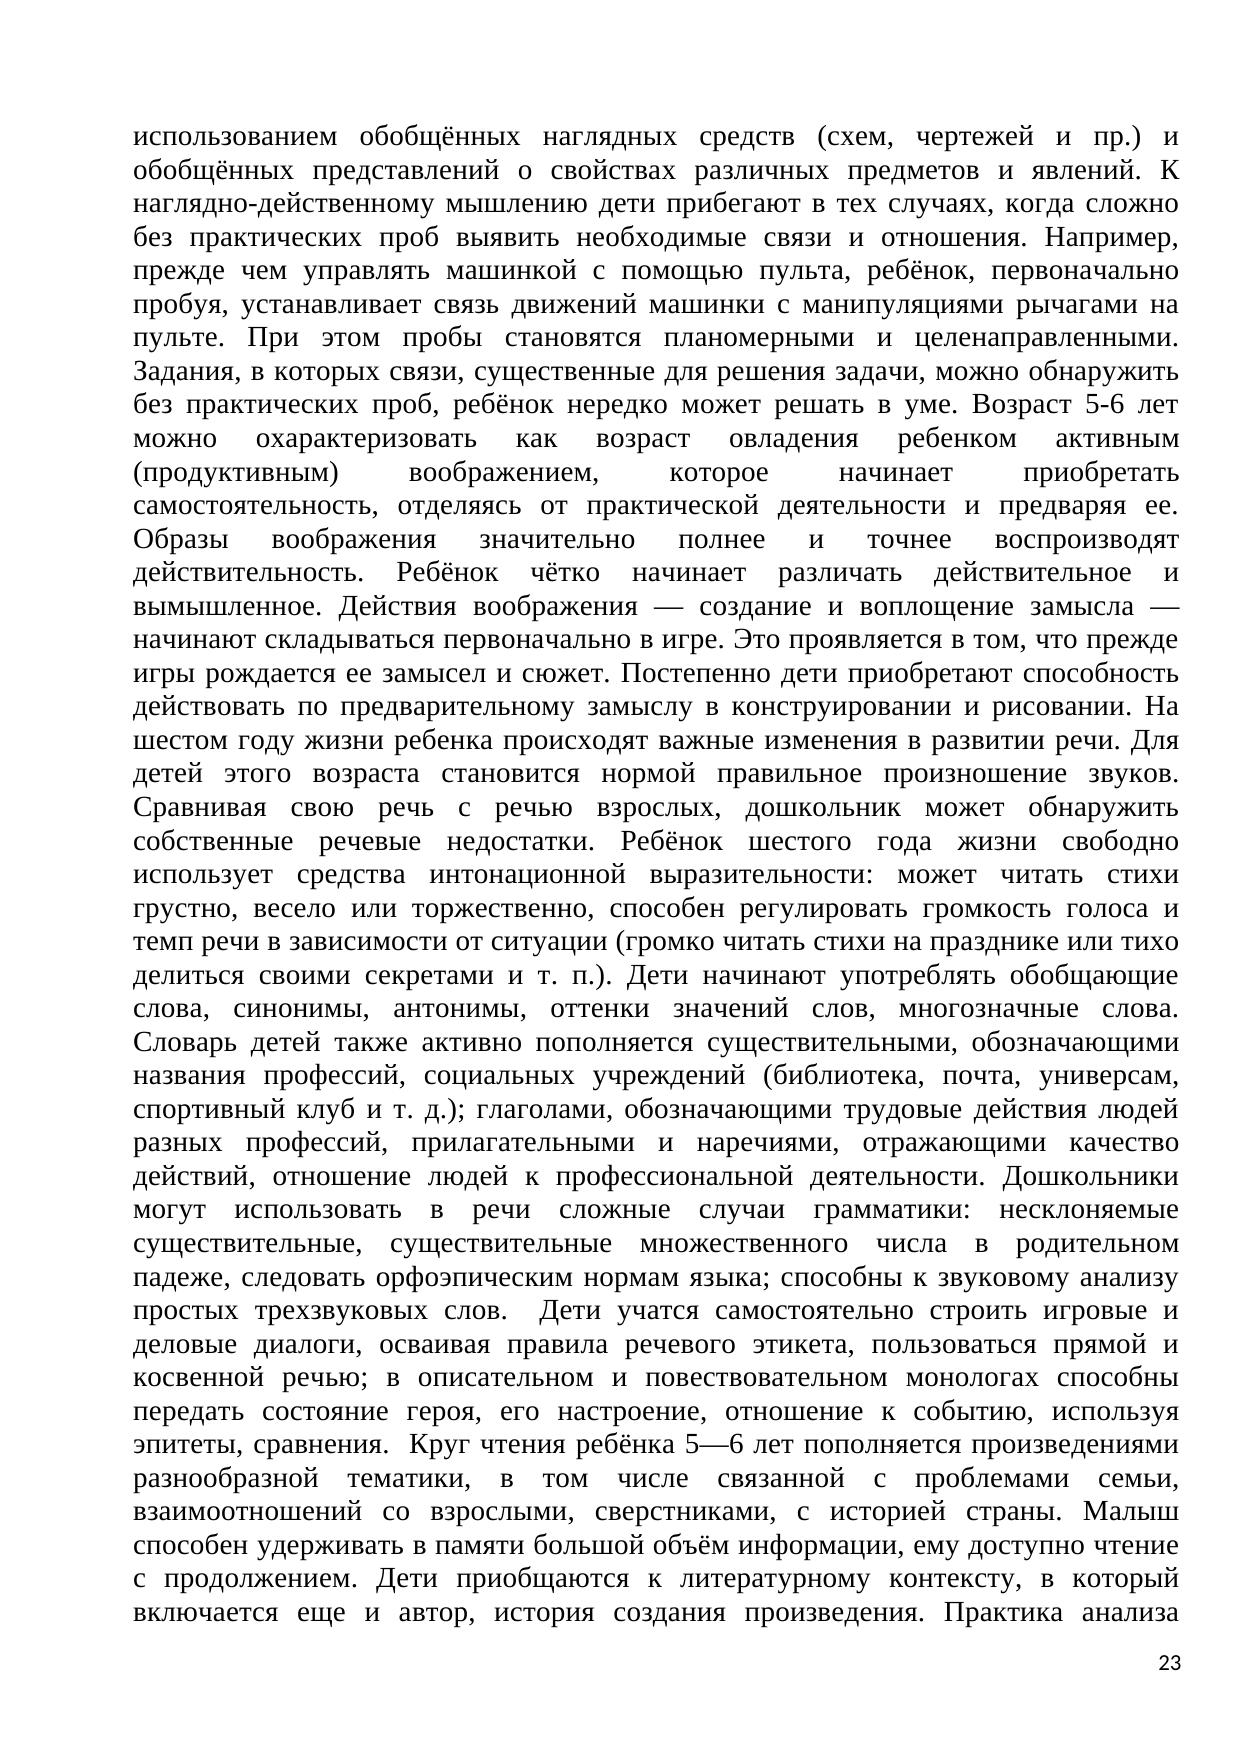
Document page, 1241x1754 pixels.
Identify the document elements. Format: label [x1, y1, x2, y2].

text [133, 118, 1181, 1628]
